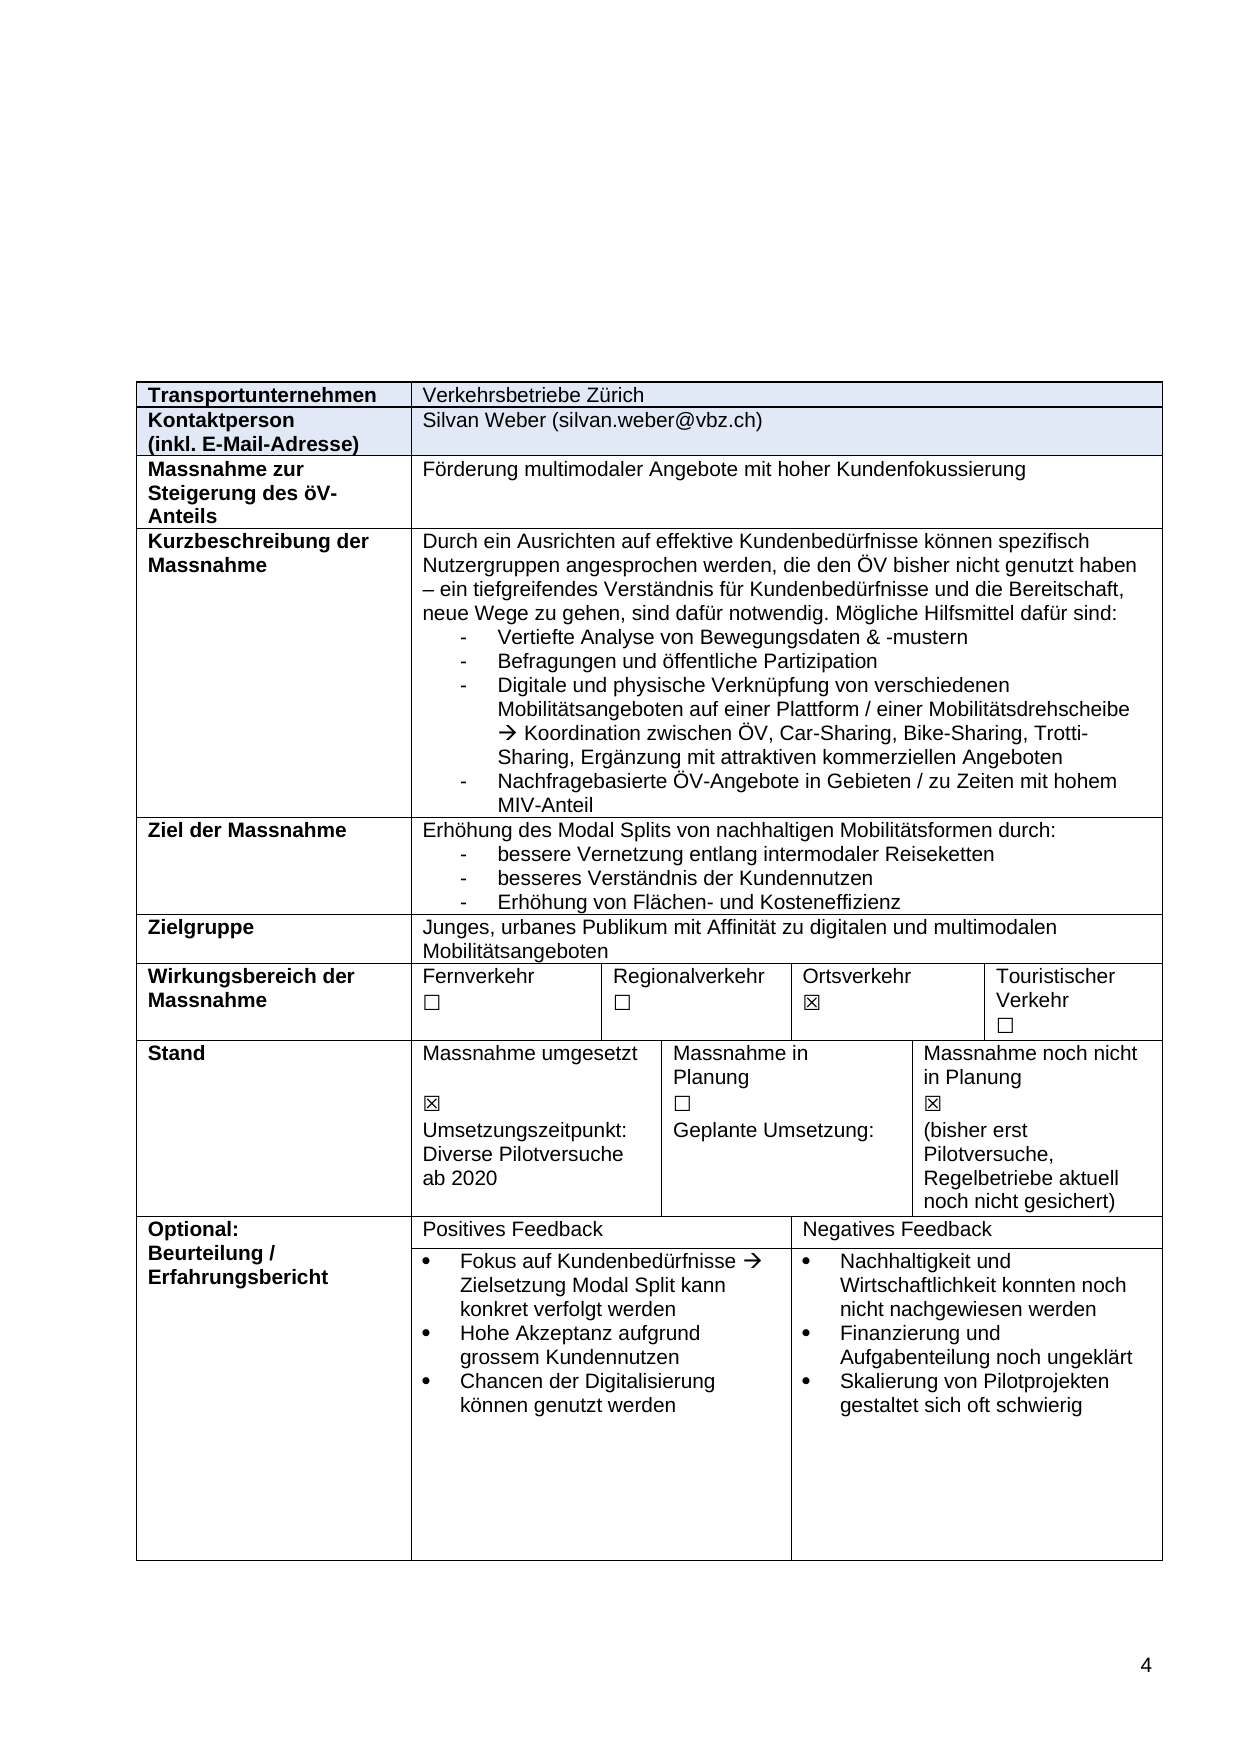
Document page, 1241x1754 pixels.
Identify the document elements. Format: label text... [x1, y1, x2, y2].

table_cell Ziel der Massnahme [137, 818, 411, 914]
table_cell Kontaktperson (inkl. E-Mail-Adresse) [137, 408, 411, 455]
table_cell Zielgruppe [137, 915, 411, 963]
table_cell Wirkungsbereich der Massnahme [137, 964, 411, 1040]
table_cell Junges, urbanes Publikum mit Affinität zu digitalen und multimodalen Mobilitätsangeboten [412, 915, 1162, 963]
table_cell Massnahme umgesetzt Umsetzungszeitpunkt: Diverse Pilotversuche ab 2020 [412, 1041, 661, 1216]
table_cell Kurzbeschreibung der Massnahme [137, 529, 411, 817]
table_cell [412, 1249, 791, 1560]
table_cell Touristischer Verkehr [985, 964, 1162, 1040]
table_cell Stand [137, 1041, 411, 1216]
table_cell Positives Feedback [412, 1217, 791, 1248]
table_cell Durch ein Ausrichten auf effektive Kundenbedürfnisse können spezifisch Nutzergruppen angesprochen werden, die den ÖV bisher nicht genutzt haben – ein tiefgreifendes Verständnis für Kundenbedürfnisse und die Bereitschaft, neue Wege zu gehen, sind dafür notwendig. Mögliche Hilfsmittel dafür sind: Vertiefte Analyse von Bewegungsdaten & -mustern Befragungen und öffentliche Partizipation Digitale und physische Verknüpfung von verschiedenen Mobilitätsangeboten auf einer Plattform / einer Mobilitätsdrehscheibe Koordination zwischen ÖV, Car-Sharing, Bike-Sharing, Trotti-Sharing, Ergänzung mit attraktiven kommerziellen Angeboten Nachfragebasierte ÖV-Angebote in Gebieten / zu Zeiten mit hohem MIV-Anteil [412, 529, 1162, 817]
table_cell Optional: Beurteilung / Erfahrungsbericht [137, 1217, 411, 1560]
table_header Transportunternehmen [137, 383, 411, 406]
table_cell Erhöhung des Modal Splits von nachhaltigen Mobilitätsformen durch: bessere Vernetzung entlang intermodaler Reiseketten besseres Verständnis der Kundennutzen Erhöhung von Flächen- und Kosteneffizienz [412, 818, 1162, 914]
table_cell Negatives Feedback [792, 1217, 1162, 1248]
table_cell Regionalverkehr [602, 964, 791, 1040]
table_cell Fernverkehr [412, 964, 601, 1040]
table_header Verkehrsbetriebe Zürich [412, 383, 1162, 406]
table_cell Silvan Weber (silvan.weber@vbz.ch) [412, 408, 1162, 455]
table_cell Massnahme zur Steigerung des öV-Anteils [137, 456, 411, 528]
table_cell Massnahme in Planung Geplante Umsetzung: [662, 1041, 912, 1216]
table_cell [792, 1249, 1162, 1560]
table_cell Massnahme noch nicht in Planung (bisher erst Pilotversuche, Regelbetriebe aktuell noch nicht gesichert) [913, 1041, 1162, 1216]
table_cell Ortsverkehr [792, 964, 984, 1040]
table_cell Förderung multimodaler Angebote mit hoher Kundenfokussierung [412, 456, 1162, 528]
